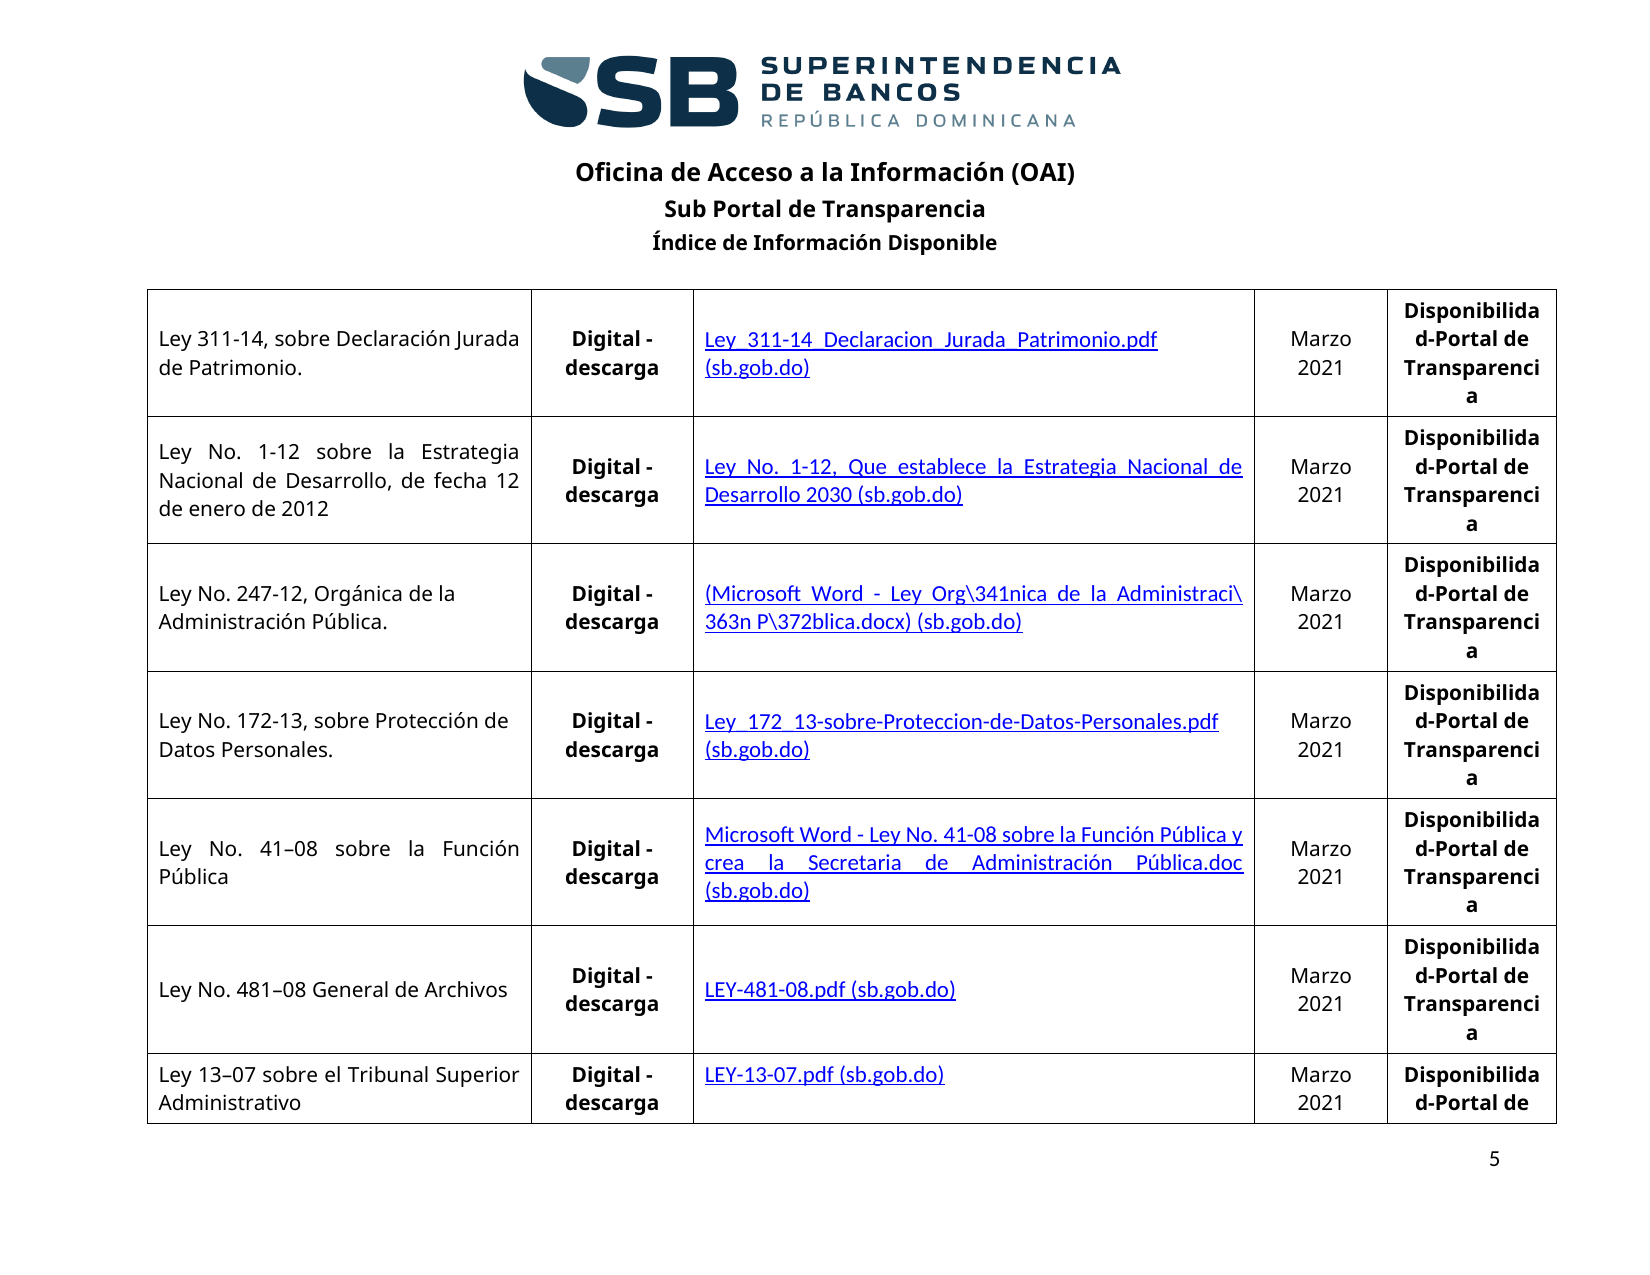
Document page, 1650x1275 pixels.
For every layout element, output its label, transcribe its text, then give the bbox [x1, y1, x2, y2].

table_cell Disponibilidad-Portal de Transparencia [1388, 672, 1556, 798]
table_cell Ley 311-14, sobre Declaración Jurada de Patrimonio. [148, 290, 531, 416]
table_cell Marzo 2021 [1255, 1054, 1387, 1123]
table_cell Ley No. 247-12, Orgánica de la Administración Pública. [148, 544, 531, 671]
table_cell Ley No. 481–08 General de Archivos [148, 926, 531, 1052]
table_cell Digital -descarga [532, 672, 693, 798]
table_cell Microsoft Word - Ley No. 41-08 sobre la Función Pública y crea la Secretaria de Administración Pública.doc (sb.gob.do) [694, 799, 1254, 925]
table_cell Disponibilidad-Portal de Transparencia [1388, 799, 1556, 925]
table_cell Disponibilidad-Portal de Transparencia [1388, 1054, 1556, 1123]
table_cell Digital -descarga [532, 417, 693, 543]
table_cell (Microsoft Word - Ley Org\341nica de la Administraci\363n P\372blica.docx) (sb.gob.do) [694, 544, 1254, 671]
table_cell Disponibilidad-Portal de Transparencia [1388, 290, 1556, 416]
table_cell Ley 13–07 sobre el Tribunal Superior Administrativo [148, 1054, 531, 1123]
table_cell Marzo 2021 [1255, 290, 1387, 416]
table_cell LEY-13-07.pdf (sb.gob.do) [694, 1054, 1254, 1123]
table_cell LEY-481-08.pdf (sb.gob.do) [694, 926, 1254, 1052]
table_cell Digital -descarga [532, 799, 693, 925]
table_cell Ley_311-14_Declaracion_Jurada_Patrimonio.pdf (sb.gob.do) [694, 290, 1254, 416]
table_cell Ley No. 41–08 sobre la Función Pública [148, 799, 531, 925]
table_cell Marzo 2021 [1255, 672, 1387, 798]
table_cell Disponibilidad-Portal de Transparencia [1388, 417, 1556, 543]
table_cell Ley_172_13-sobre-Proteccion-de-Datos-Personales.pdf (sb.gob.do) [694, 672, 1254, 798]
table_cell Marzo 2021 [1255, 417, 1387, 543]
table_cell Digital -descarga [532, 290, 693, 416]
table_cell Marzo 2021 [1255, 926, 1387, 1052]
table_cell Ley No. 1-12, Que establece la Estrategia Nacional de Desarrollo 2030 (sb.gob.do) [694, 417, 1254, 543]
picture [486, 29, 1164, 151]
table_cell Marzo 2021 [1255, 799, 1387, 925]
table_cell Disponibilidad-Portal de Transparencia [1388, 926, 1556, 1052]
table_cell Digital -descarga [532, 926, 693, 1052]
table_cell Ley No. 172-13, sobre Protección de Datos Personales. [148, 672, 531, 798]
table_cell Digital -descarga [532, 1054, 693, 1123]
table_cell Disponibilidad-Portal de Transparencia [1388, 544, 1556, 671]
table_cell Marzo 2021 [1255, 544, 1387, 671]
table_cell Digital -descarga [532, 544, 693, 671]
table_cell Ley No. 1-12 sobre la Estrategia Nacional de Desarrollo, de fecha 12 de enero de 2012 [148, 417, 531, 543]
